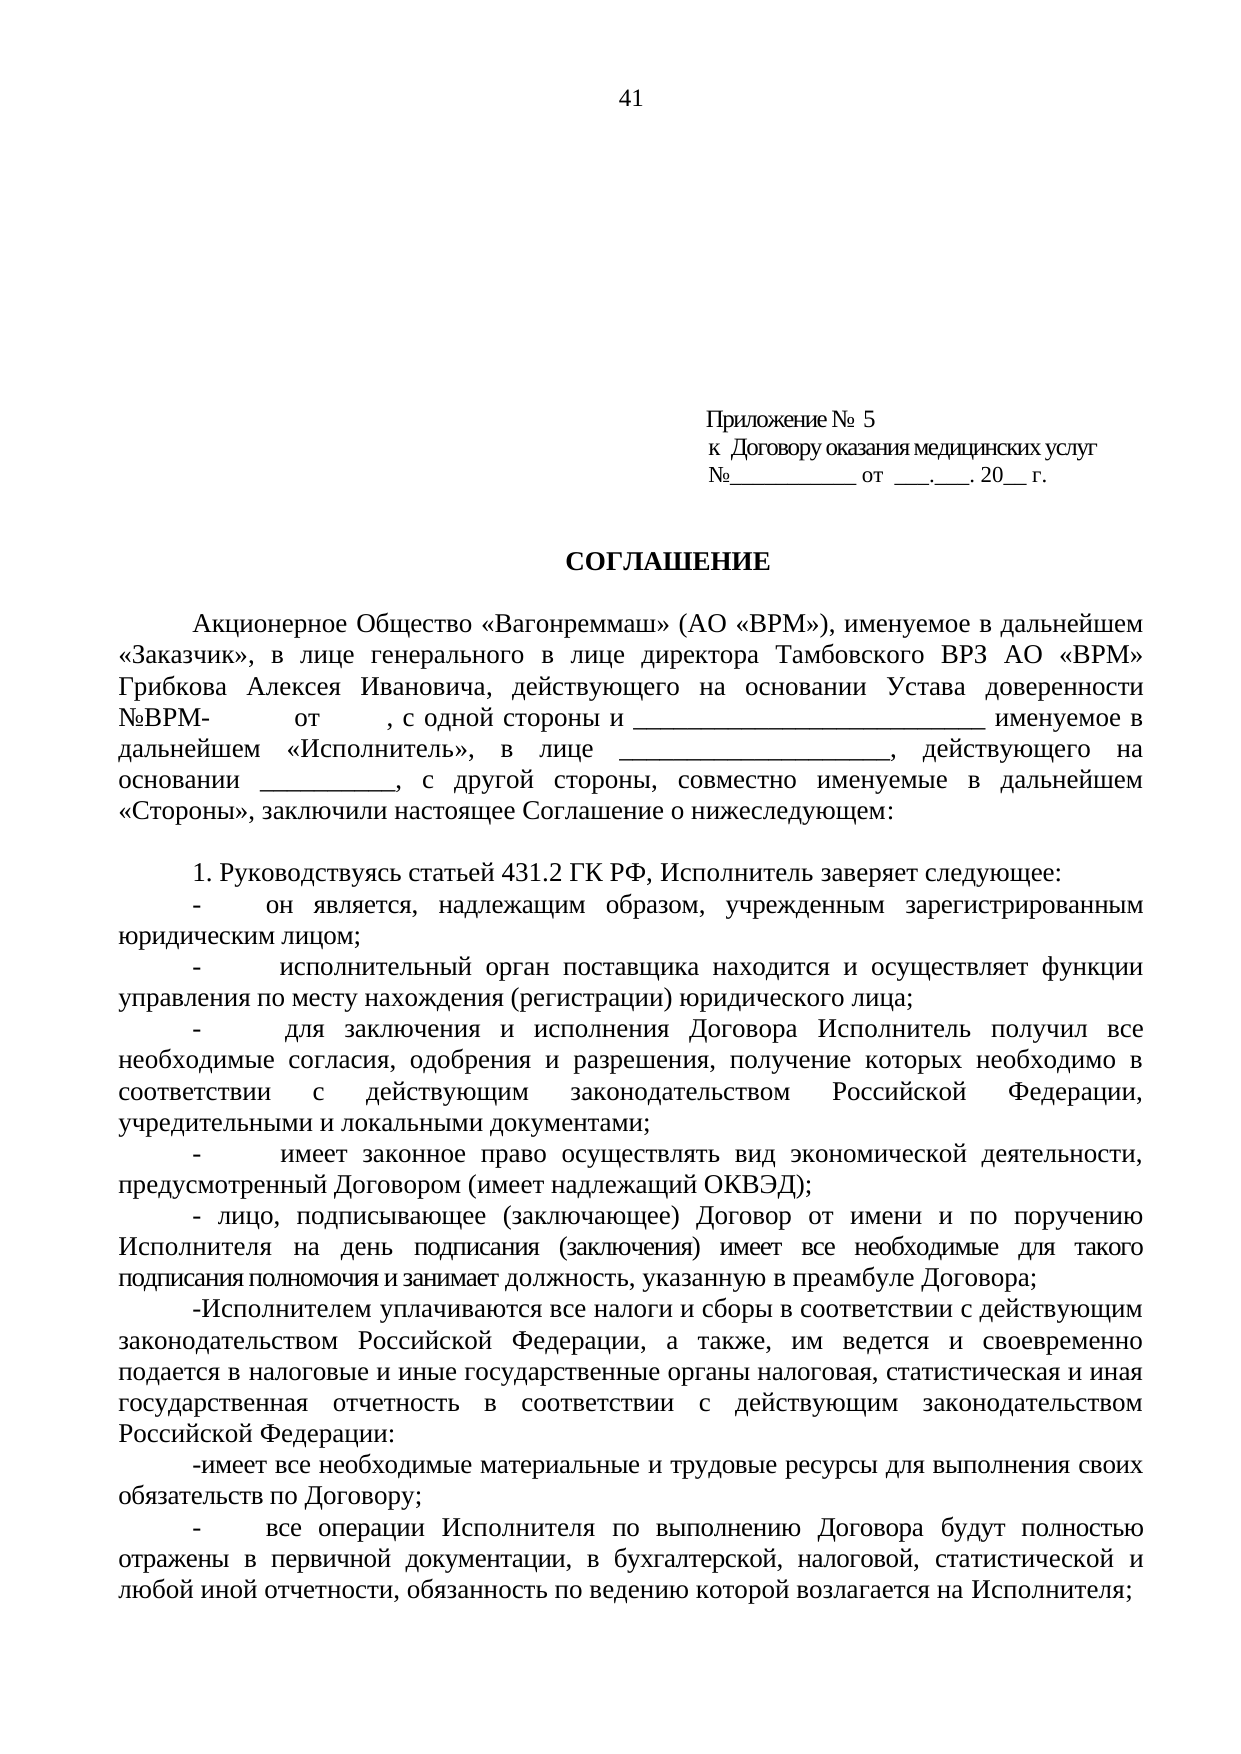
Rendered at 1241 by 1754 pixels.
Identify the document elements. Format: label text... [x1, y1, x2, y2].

text - лицо, подписывающее (заключающее) Договор от имени и по поручению Исполнителя на день подписания (заключения) имеет все необходимые для такого подписания полномочия и занимает должность, указанную в преамбуле Договора; [118, 1199, 1144, 1293]
list исполнительный орган поставщика находится и осуществляет функции управления по месту нахождения (регистрации) юридического лица; [118, 950, 1144, 1012]
list он является, надлежащим образом, учрежденным зарегистрированным юридическим лицом; [118, 888, 1144, 950]
text Акционерное Общество «Вагонреммаш» (АО «ВРМ»), именуемое в дальнейшем «Заказчик», в лице генерального в лице директора Тамбовского ВРЗ АО «ВРМ» Грибкова Алексея Ивановича, действующего на основании Устава доверенности №ВРМ- от , с одной стороны и __________________________ именуемое в дальнейшем «Исполнитель», в лице ____________________, действующего на основании __________, с другой стороны, совместно именуемые в дальнейшем «Стороны», заключили настоящее Соглашение о нижеследующем: [118, 607, 1144, 825]
list имеет законное право осуществлять вид экономической деятельности, предусмотренный Договором (имеет надлежащий ОКВЭД); [118, 1137, 1144, 1199]
text -имеет все необходимые материальные и трудовые ресурсы для выполнения своих обязательств по Договору; [118, 1448, 1144, 1511]
text Приложение № 5 [118, 404, 1144, 432]
text к Договору оказания медицинских услуг №___________ от ___.___. 20__ г. [708, 432, 1144, 488]
text 1. Руководствуясь статьей 431.2 ГК РФ, Исполнитель заверяет следующее: [118, 857, 1144, 888]
list все операции Исполнителя по выполнению Договора будут полностью отражены в первичной документации, в бухгалтерской, налоговой, статистической и любой иной отчетности, обязанность по ведению которой возлагается на Исполнителя; [118, 1511, 1144, 1604]
list для заключения и исполнения Договора Исполнитель получил все необходимые согласия, одобрения и разрешения, получение которых необходимо в соответствии с действующим законодательством Российской Федерации, учредительными и локальными документами; [118, 1012, 1144, 1137]
text СОГЛАШЕНИЕ [118, 545, 1144, 576]
text -Исполнителем уплачиваются все налоги и сборы в соответствии с действующим законодательством Российской Федерации, а также, им ведется и своевременно подается в налоговые и иные государственные органы налоговая, статистическая и иная государственная отчетность в соответствии с действующим законодательством Российской Федерации: [118, 1293, 1144, 1448]
